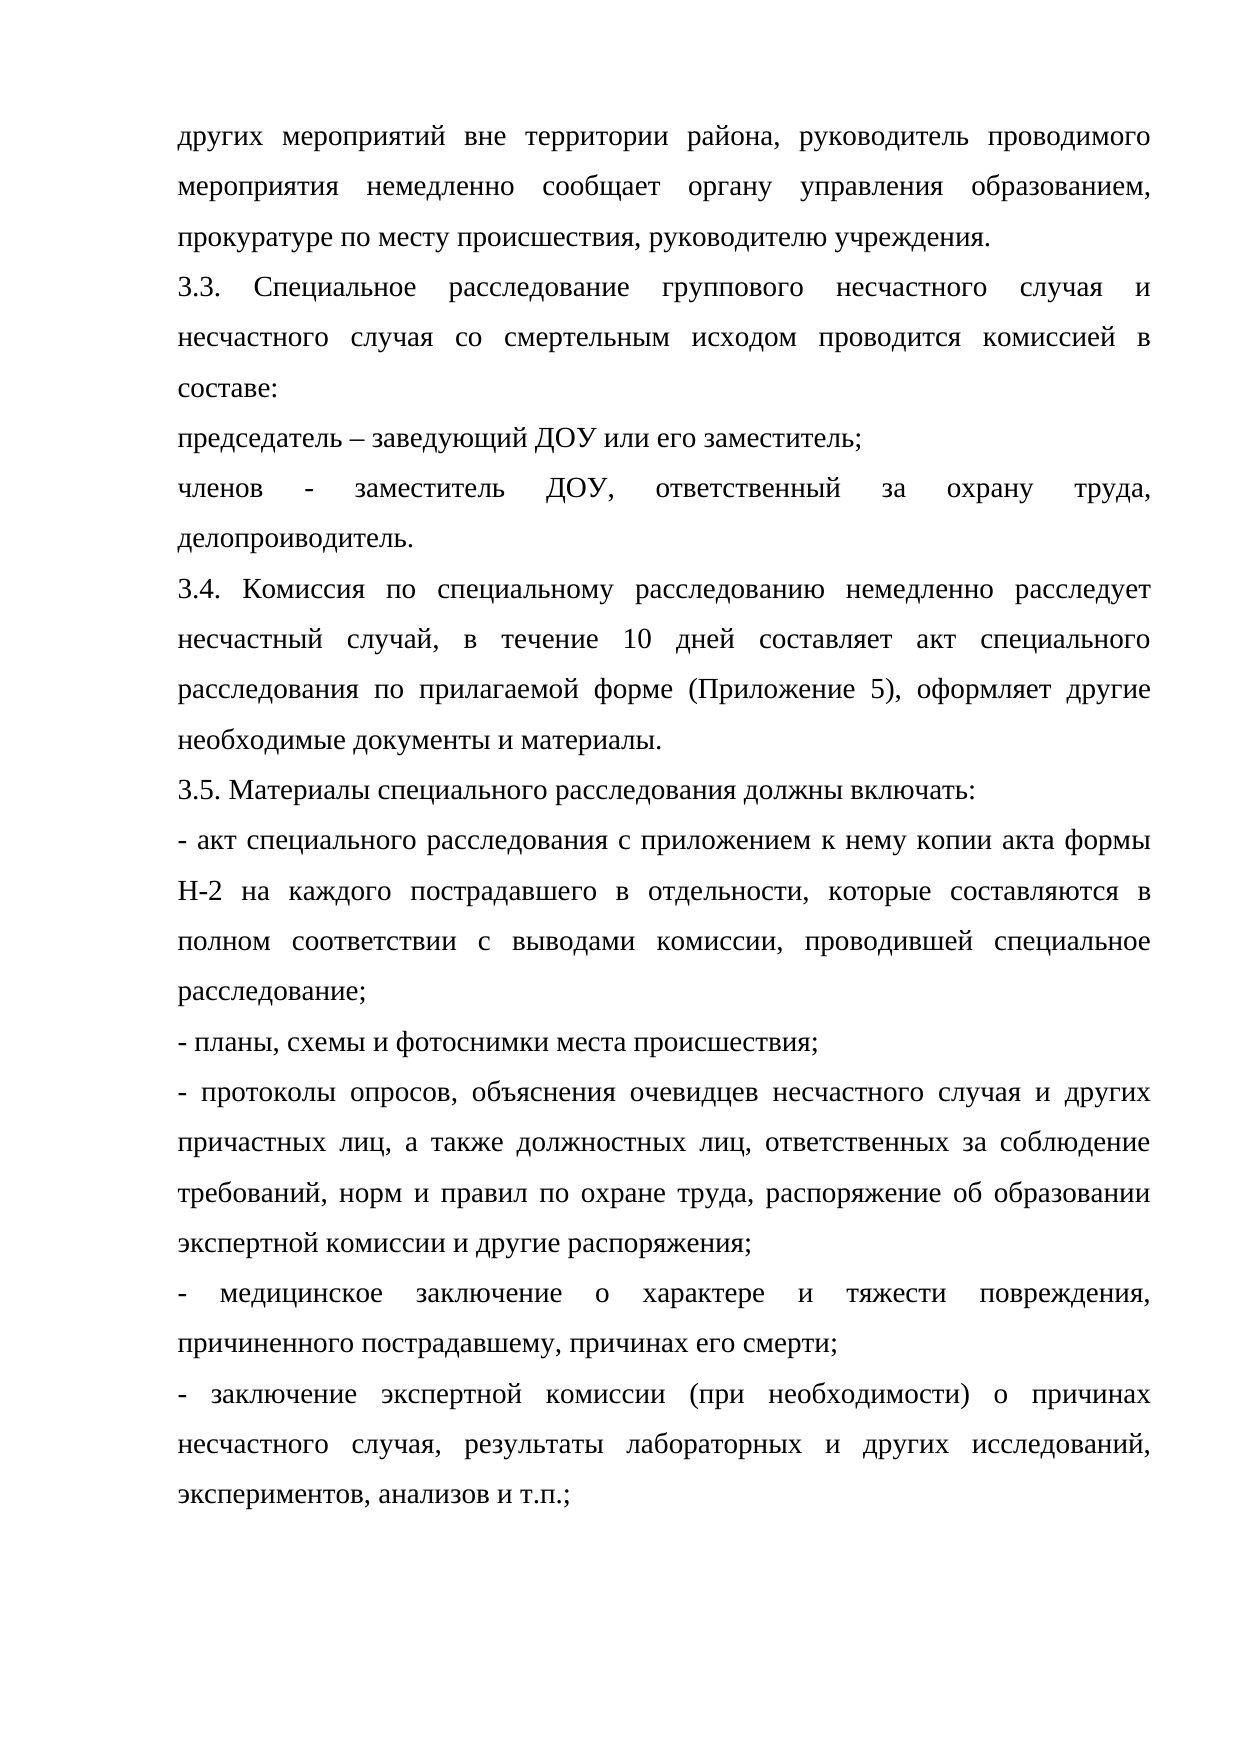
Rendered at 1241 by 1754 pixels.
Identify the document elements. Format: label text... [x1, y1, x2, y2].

text - планы, схемы и фотоснимки места происшествия; [177, 1024, 1152, 1057]
text 3.3. Специальное расследование группового несчастного случая и несчастного случая со смертельным исходом проводится комиссией в составе: [177, 269, 1152, 403]
text председатель – заведующий ДОУ или его заместитель; [177, 420, 1152, 453]
text - заключение экспертной комиссии (при необходимости) о причинах несчастного случая, результаты лабораторных и других исследований, экспериментов, анализов и т.п.; [177, 1376, 1152, 1510]
text - акт специального расследования с приложением к нему копии акта формы Н-2 на каждого пострадавшего в отдельности, которые составляются в полном соответствии с выводами комиссии, проводившей специальное расследование; [177, 822, 1152, 1007]
text 3.5. Материалы специального расследования должны включать: [177, 772, 1152, 806]
text - протоколы опросов, объяснения очевидцев несчастного случая и других причастных лиц, а также должностных лиц, ответственных за соблюдение требований, норм и правил по охране труда, распоряжение об образовании экспертной комиссии и другие распоряжения; [177, 1074, 1152, 1258]
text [177, 118, 1152, 252]
text 3.4. Комиссия по специальному расследованию немедленно расследует несчастный случай, в течение 10 дней составляет акт специального расследования по прилагаемой форме (Приложение 5), оформляет другие необходимые документы и материалы. [177, 571, 1152, 755]
text членов - заместитель ДОУ, ответственный за охрану труда, делопроиводитель. [177, 470, 1152, 554]
text - медицинское заключение о характере и тяжести повреждения, причиненного пострадавшему, причинах его смерти; [177, 1275, 1152, 1359]
